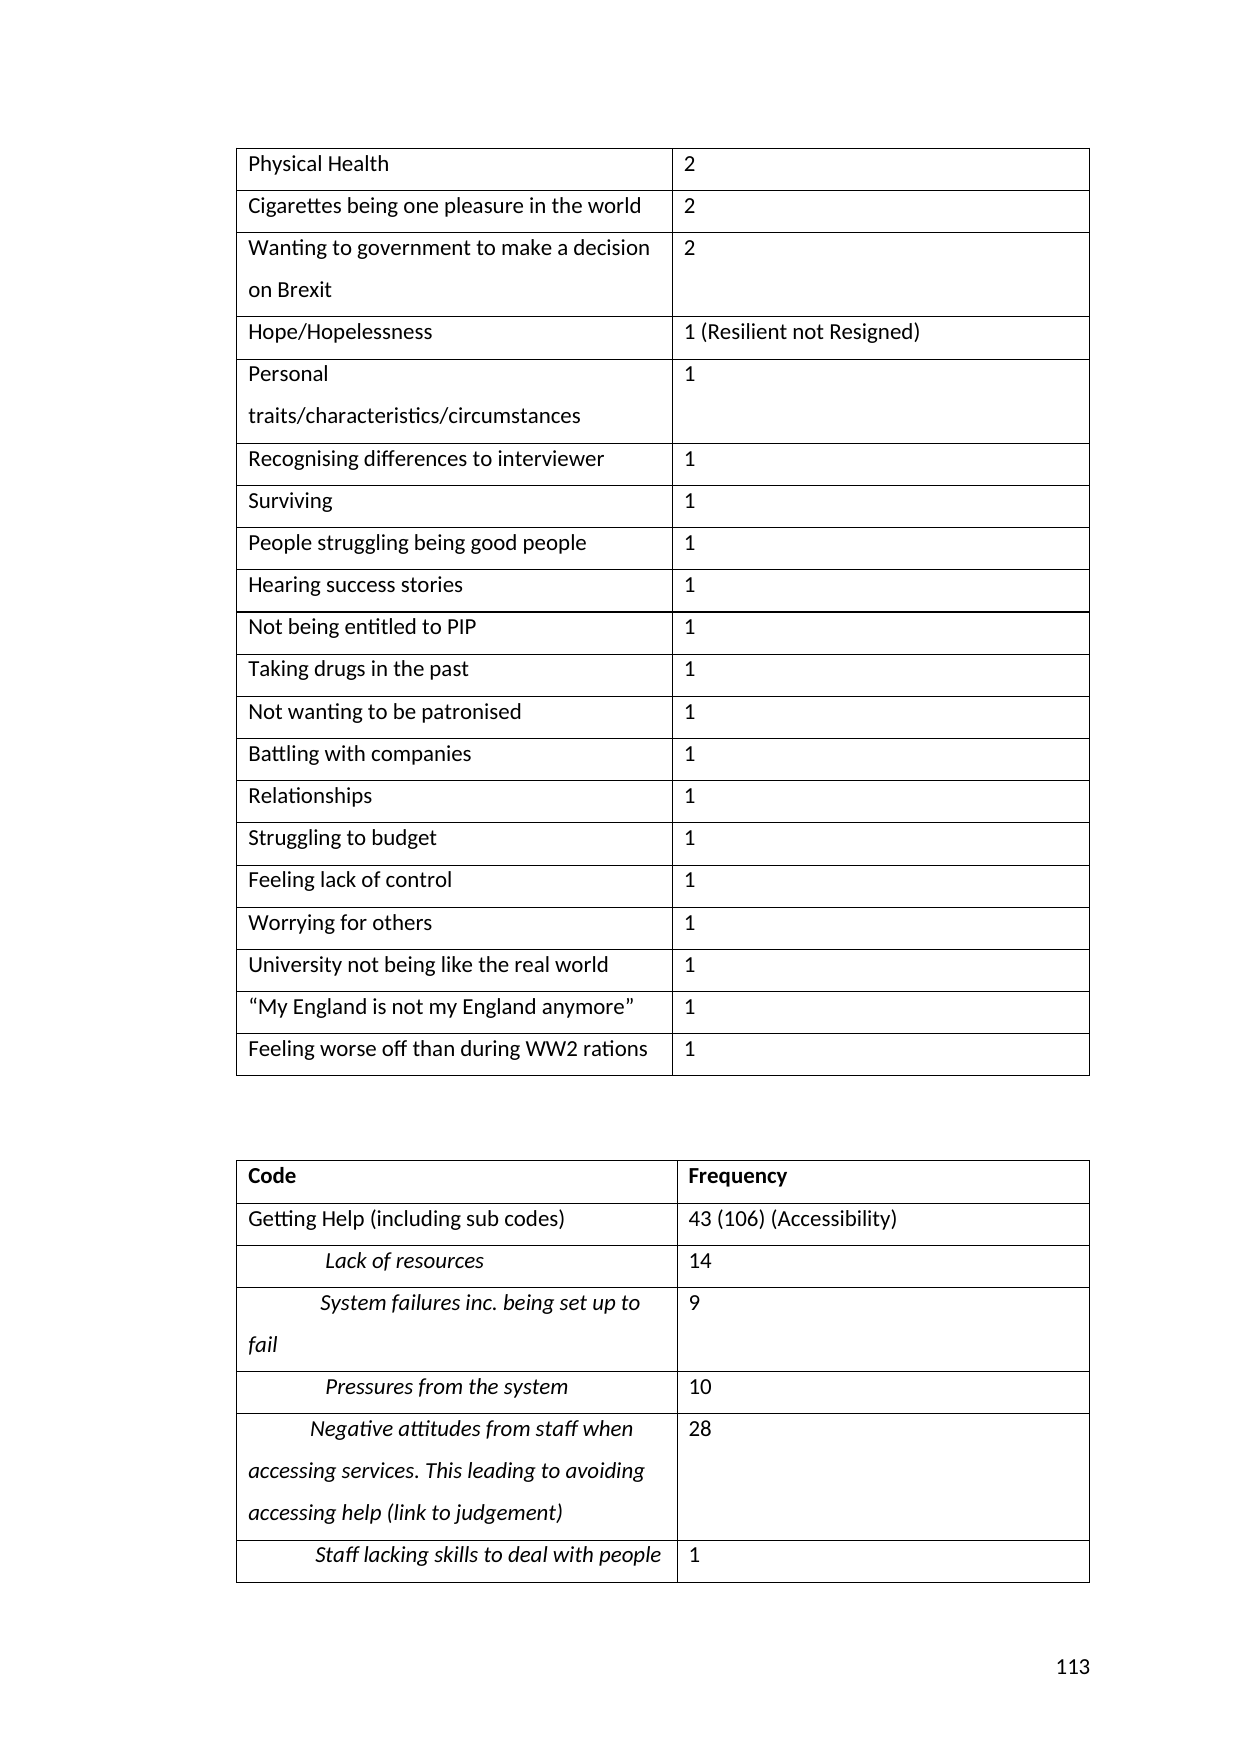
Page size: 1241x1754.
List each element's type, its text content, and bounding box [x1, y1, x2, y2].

table_cell System failures inc. being set up to fail [237, 1288, 677, 1371]
table_cell Surviving [237, 486, 672, 527]
table_cell Hearing success stories [237, 570, 672, 611]
table_cell Physical Health [237, 149, 672, 190]
table_cell 1 [673, 1034, 1089, 1075]
table_cell Battling with companies [237, 739, 672, 780]
table_header Code [237, 1161, 677, 1203]
table_cell 1 [673, 908, 1089, 949]
table_cell Wanting to government to make a decision on Brexit [237, 233, 672, 316]
table_cell 2 [673, 233, 1089, 316]
table_cell 9 [678, 1288, 1089, 1371]
table_header Frequency [678, 1161, 1089, 1203]
table_cell 1 [673, 739, 1089, 780]
table_cell Relationships [237, 781, 672, 822]
table_cell Lack of resources [237, 1246, 677, 1287]
table_cell University not being like the real world [237, 950, 672, 991]
table_cell 14 [678, 1246, 1089, 1287]
table_cell Feeling worse off than during WW2 rations [237, 1034, 672, 1075]
table_cell 1 [673, 528, 1089, 569]
table_cell Getting Help (including sub codes) [237, 1204, 677, 1245]
table_cell 1 [673, 570, 1089, 611]
table_cell 43 (106) (Accessibility) [678, 1204, 1089, 1245]
table_cell Cigarettes being one pleasure in the world [237, 191, 672, 232]
table_cell 1 [673, 950, 1089, 991]
table_cell 1 [673, 655, 1089, 696]
table_cell 2 [673, 191, 1089, 232]
table_cell People struggling being good people [237, 528, 672, 569]
table_cell Struggling to budget [237, 823, 672, 864]
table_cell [237, 1541, 677, 1582]
table_cell 2 [673, 149, 1089, 190]
table_cell 1 [673, 613, 1089, 653]
table_cell 1 [673, 823, 1089, 864]
table_cell Personal traits/characteristics/circumstances [237, 360, 672, 443]
table_cell 1 [673, 992, 1089, 1033]
table_cell Not being entitled to PIP [237, 613, 672, 653]
table_cell Negative attitudes from staff when accessing services. This leading to avoiding accessing help (link to judgement) [237, 1414, 677, 1539]
table_cell Not wanting to be patronised [237, 697, 672, 738]
table_cell 1 [678, 1541, 1089, 1582]
table_cell 1 [673, 360, 1089, 443]
table_cell 1 [673, 697, 1089, 738]
table_cell 1 (Resilient not Resigned) [673, 317, 1089, 358]
table_cell Worrying for others [237, 908, 672, 949]
table_cell 28 [678, 1414, 1089, 1539]
table_cell 1 [673, 781, 1089, 822]
table_cell Feeling lack of control [237, 866, 672, 907]
table_cell 1 [673, 486, 1089, 527]
table_cell 1 [673, 444, 1089, 485]
table_cell Pressures from the system [237, 1372, 677, 1413]
table_cell Hope/Hopelessness [237, 317, 672, 358]
table_cell 10 [678, 1372, 1089, 1413]
table_cell 1 [673, 866, 1089, 907]
table_cell Taking drugs in the past [237, 655, 672, 696]
table_cell “My England is not my England anymore” [237, 992, 672, 1033]
table_cell Recognising differences to interviewer [237, 444, 672, 485]
